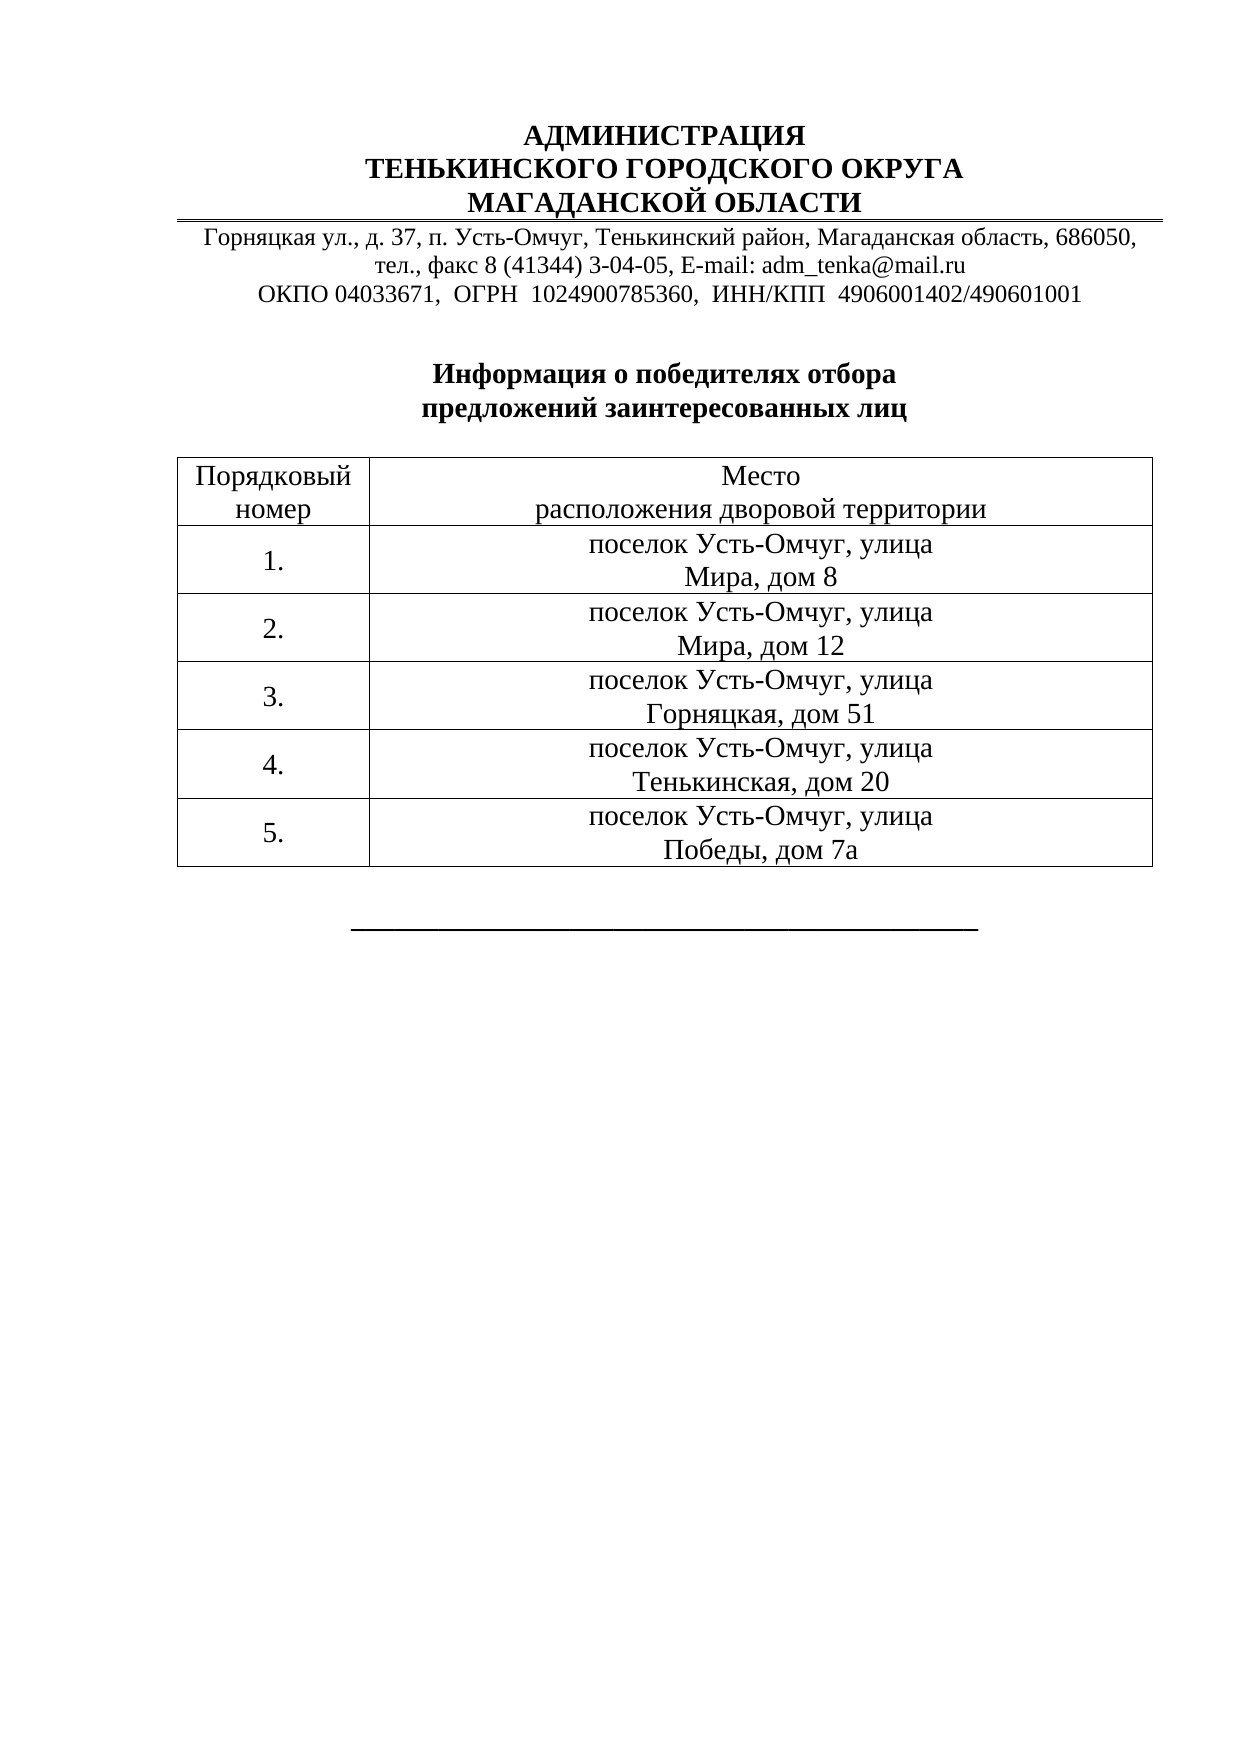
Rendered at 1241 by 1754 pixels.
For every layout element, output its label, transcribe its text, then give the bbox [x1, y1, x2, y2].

table_cell поселок Усть-Омчуг, улица Победы, дом 7а [370, 799, 1152, 866]
subtitle АДМИНИСТРАЦИЯ [177, 118, 1152, 152]
table_cell поселок Усть-Омчуг, улица Тенькинская, дом 20 [370, 730, 1152, 797]
text МАГАДАНСКОЙ ОБЛАСТИ [177, 185, 1152, 219]
table_cell 3. [178, 662, 369, 729]
table_header Место расположения дворовой территории [370, 458, 1152, 525]
table_header Порядковый номер [178, 458, 369, 525]
table_header Горняцкая ул., д. 37, п. Усть-Омчуг, Тенькинский район, Магаданская область, 686050, тел., факс 8 (41344) 3-04-05, Е-mail: adm_tenka@mail.ru ОКПО 04033671, ОГРН 1024900785360, ИНН/КПП 4906001402/490601001 [177, 222, 1163, 308]
table_cell 1. [178, 526, 369, 593]
text Информация о победителях отбора [177, 356, 1152, 390]
table_cell 5. [178, 799, 369, 866]
table_cell 4. [178, 730, 369, 797]
text ___________________________________________ [177, 900, 1152, 934]
text предложений заинтересованных лиц [177, 390, 1152, 423]
table_cell поселок Усть-Омчуг, улица Мира, дом 8 [370, 526, 1152, 593]
table_cell 2. [178, 594, 369, 661]
table_cell поселок Усть-Омчуг, улица Горняцкая, дом 51 [370, 662, 1152, 729]
table_cell поселок Усть-Омчуг, улица Мира, дом 12 [370, 594, 1152, 661]
subtitle ТЕНЬКИНСКОГО ГОРОДСКОГО ОКРУГА [177, 152, 1152, 185]
